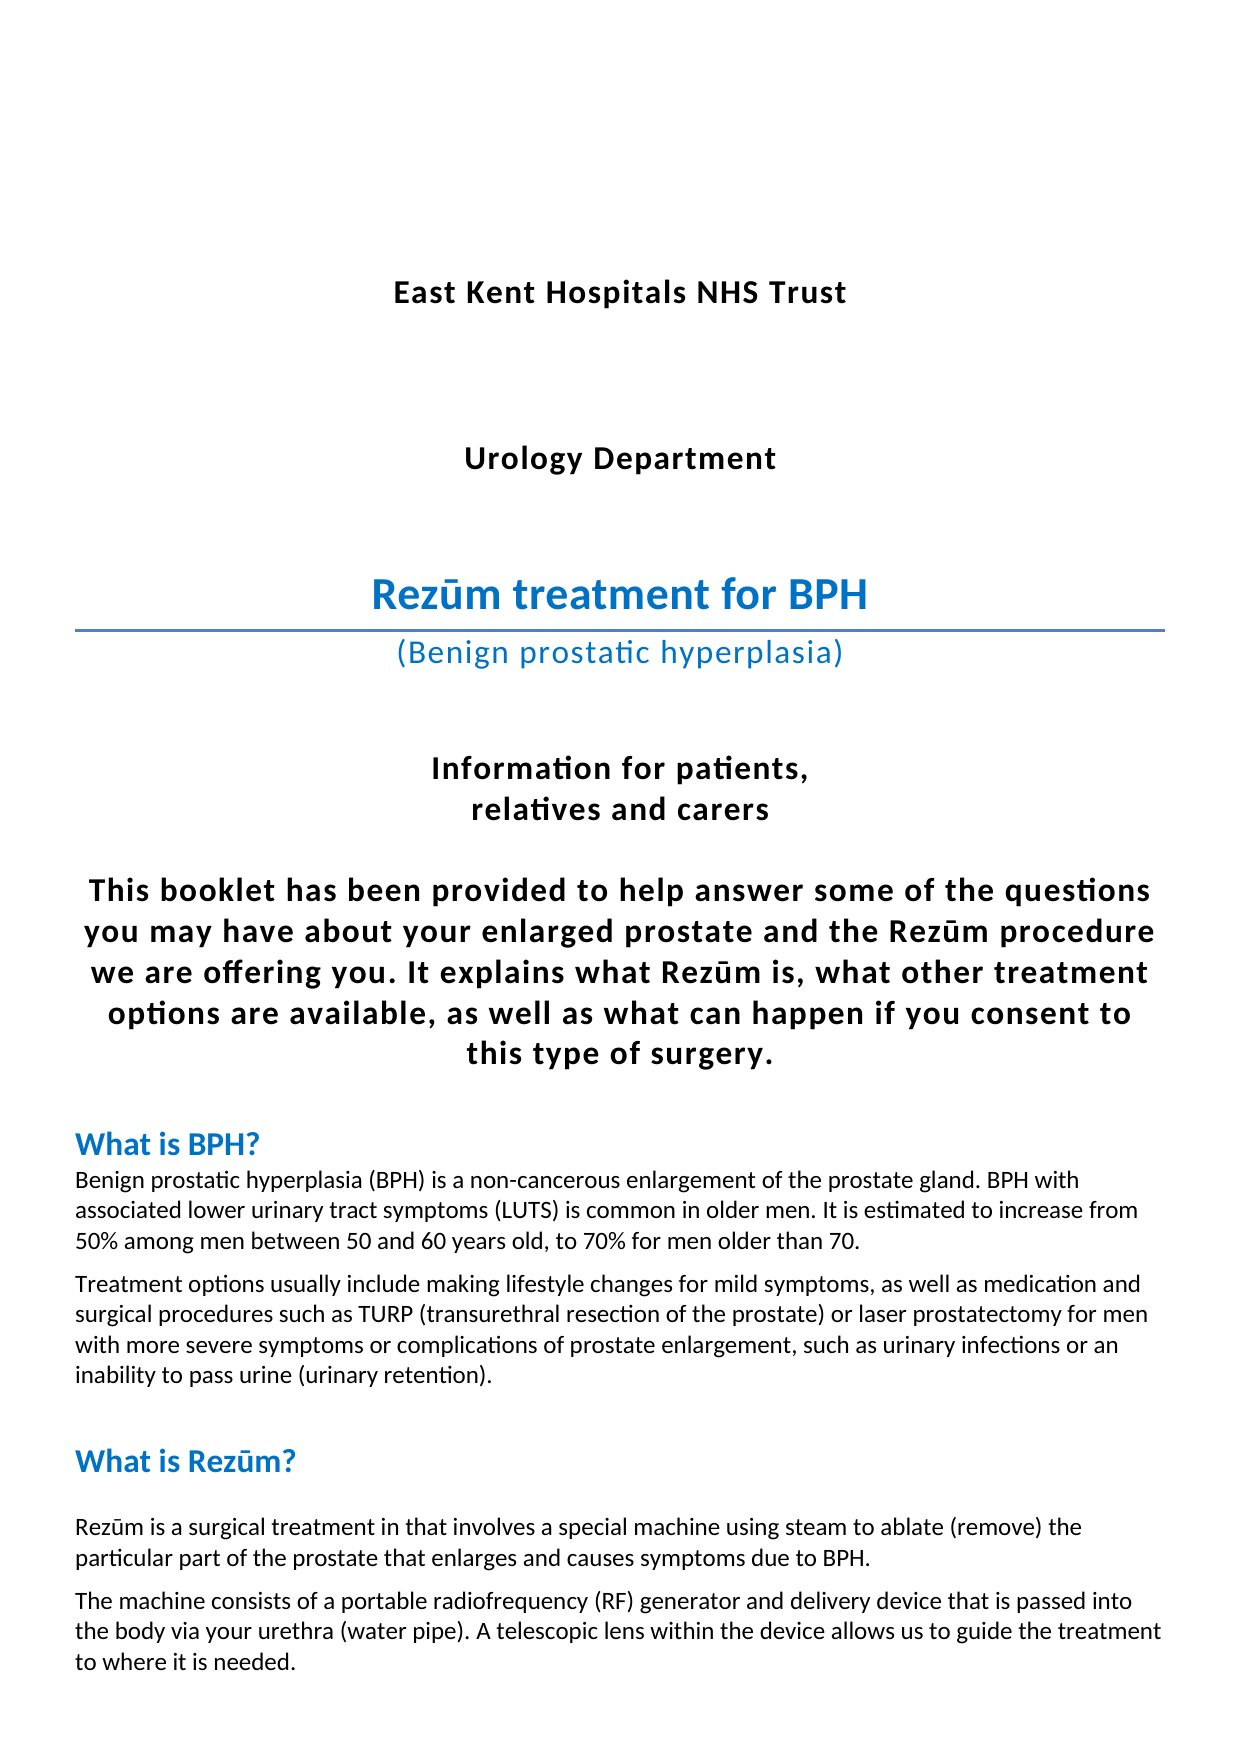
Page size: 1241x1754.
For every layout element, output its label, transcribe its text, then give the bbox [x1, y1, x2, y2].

text Rezūm is a surgical treatment in that involves a special machine using steam to ablate (remove) the particular part of the prostate that enlarges and causes symptoms due to BPH. [75, 1511, 1165, 1572]
subtitle Urology Department [75, 437, 1165, 478]
subtitle relatives and carers [75, 788, 1165, 829]
subtitle What is BPH? [75, 1123, 1165, 1164]
subtitle What is Rezūm? [75, 1440, 1165, 1481]
subtitle Information for patients, [75, 747, 1165, 788]
text The machine consists of a portable radiofrequency (RF) generator and delivery device that is passed into the body via your urethra (water pipe). A telescopic lens within the device allows us to guide the treatment to where it is needed. [75, 1585, 1165, 1676]
subtitle (Benign prostatic hyperplasia) [75, 632, 1165, 672]
subtitle East Kent Hospitals NHS Trust [75, 271, 1165, 312]
text Benign prostatic hyperplasia (BPH) is a non-cancerous enlargement of the prostate gland. BPH with associated lower urinary tract symptoms (LUTS) is common in older men. It is estimated to increase from 50% among men between 50 and 60 years old, to 70% for men older than 70. [75, 1164, 1165, 1255]
text Treatment options usually include making lifestyle changes for mild symptoms, as well as medication and surgical procedures such as TURP (transurethral resection of the prostate) or laser prostatectomy for men with more severe symptoms or complications of prostate enlargement, such as urinary infections or an inability to pass urine (urinary retention). [75, 1268, 1165, 1390]
subtitle This booklet has been provided to help answer some of the questions you may have about your enlarged prostate and the Rezūm procedure we are offering you. It explains what Rezūm is, what other treatment options are available, as well as what can happen if you consent to this type of surgery. [75, 869, 1165, 1073]
title Rezūm treatment for BPH [75, 565, 1165, 629]
